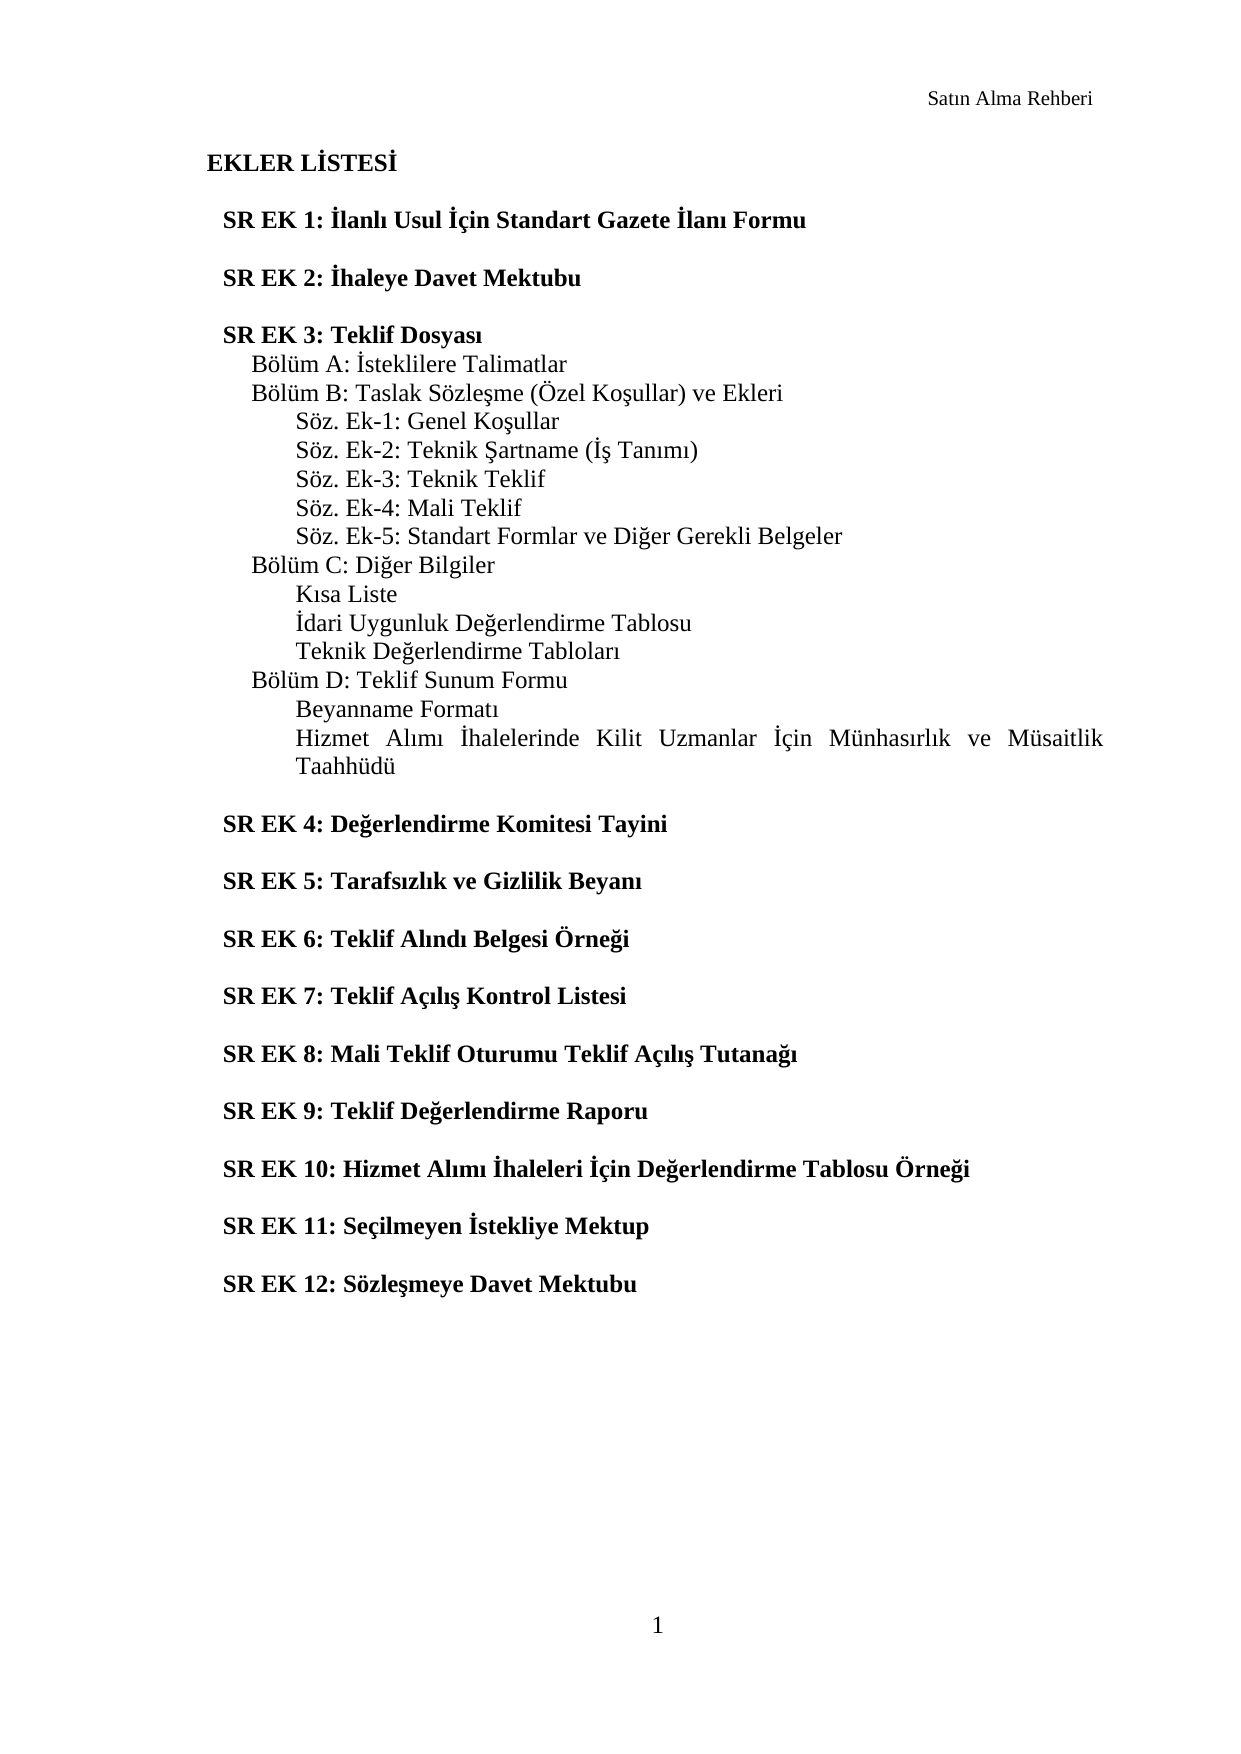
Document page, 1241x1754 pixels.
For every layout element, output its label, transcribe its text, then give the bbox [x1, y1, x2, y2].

text Söz. Ek-3: Teknik Teklif [221, 464, 1093, 493]
subtitle EKLER LİSTESİ [148, 148, 1093, 176]
text Beyanname Formatı [221, 694, 1093, 723]
text SR EK 7: Teklif Açılış Kontrol Listesi [148, 981, 1093, 1010]
text SR EK 2: İhaleye Davet Mektubu [148, 263, 1093, 291]
text SR EK 11: Seçilmeyen İstekliye Mektup [148, 1211, 1093, 1240]
text Bölüm D: Teklif Sunum Formu [221, 665, 1093, 694]
text SR EK 12: Sözleşmeye Davet Mektubu [148, 1269, 1093, 1298]
text SR EK 9: Teklif Değerlendirme Raporu [148, 1096, 1093, 1125]
text Bölüm B: Taslak Sözleşme (Özel Koşullar) ve Ekleri [221, 378, 1093, 406]
text SR EK 1: İlanlı Usul İçin Standart Gazete İlanı Formu [148, 205, 1093, 234]
text SR EK 4: Değerlendirme Komitesi Tayini [148, 809, 1093, 838]
text Söz. Ek-2: Teknik Şartname (İş Tanımı) [221, 435, 1093, 464]
text Bölüm C: Diğer Bilgiler [221, 550, 1093, 579]
text Söz. Ek-1: Genel Koşullar [221, 406, 1093, 435]
text Kısa Liste [221, 579, 1093, 608]
text SR EK 10: Hizmet Alımı İhaleleri İçin Değerlendirme Tablosu Örneği [148, 1154, 1093, 1183]
text Söz. Ek-5: Standart Formlar ve Diğer Gerekli Belgeler [221, 521, 1093, 550]
text SR EK 8: Mali Teklif Oturumu Teklif Açılış Tutanağı [148, 1039, 1093, 1068]
text SR EK 5: Tarafsızlık ve Gizlilik Beyanı [148, 866, 1093, 895]
text Söz. Ek-4: Mali Teklif [221, 493, 1093, 521]
text SR EK 6: Teklif Alındı Belgesi Örneği [148, 924, 1093, 953]
text Hizmet Alımı İhalelerinde Kilit Uzmanlar İçin Münhasırlık ve Müsaitlik Taahhüdü [295, 723, 1104, 780]
text SR EK 3: Teklif Dosyası [148, 320, 1093, 349]
text Bölüm A: İsteklilere Talimatlar [221, 349, 1093, 378]
text İdari Uygunluk Değerlendirme Tablosu [221, 608, 1093, 636]
text Teknik Değerlendirme Tabloları [221, 636, 1093, 665]
